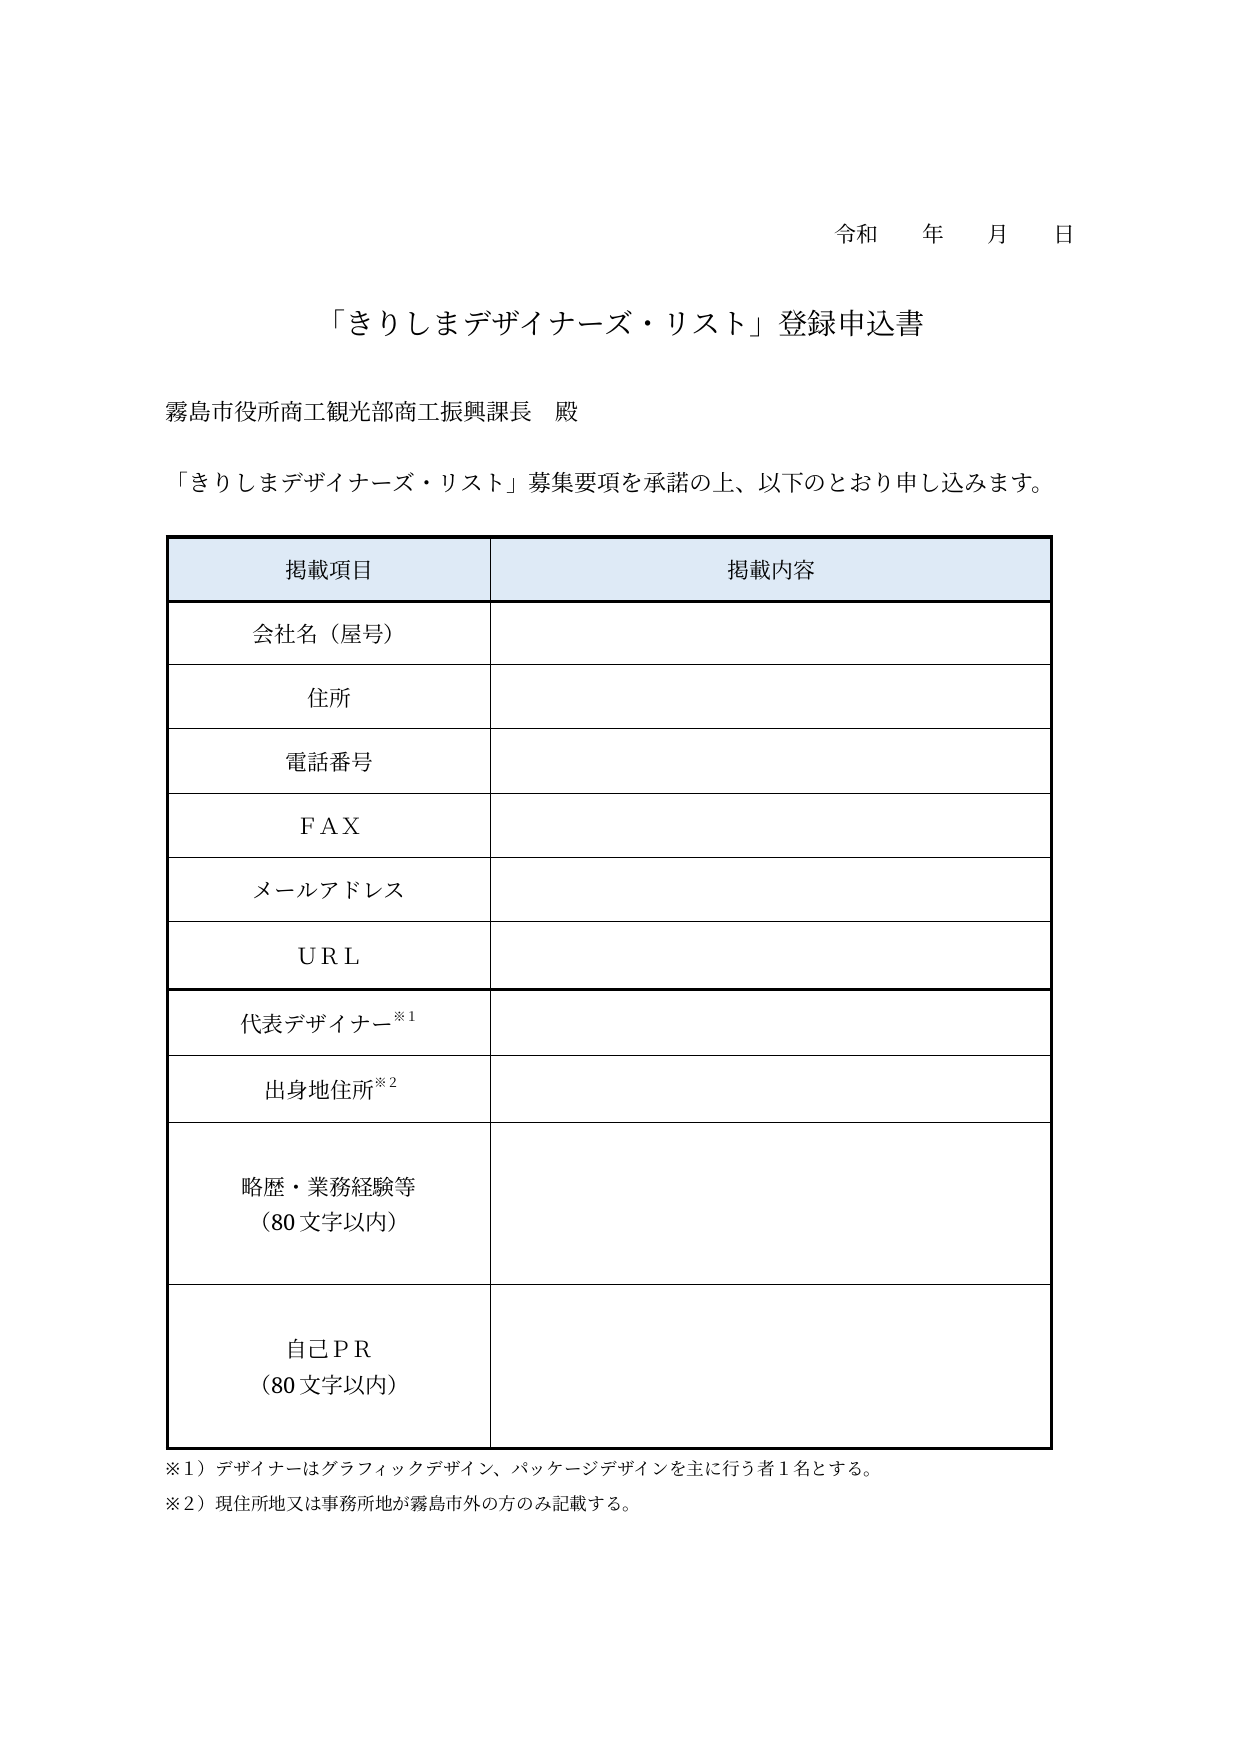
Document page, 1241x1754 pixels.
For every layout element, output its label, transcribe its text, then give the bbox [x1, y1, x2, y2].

text ※１）デザイナーはグラフィックデザイン、パッケージデザインを主に行う者１名とする。 [165, 1450, 1075, 1485]
table_cell 自己ＰＲ （80文字以内） [169, 1285, 490, 1447]
table_cell [491, 858, 1050, 921]
table_cell ＦＡＸ [169, 794, 490, 857]
table_cell [491, 1285, 1050, 1447]
table_cell [491, 1056, 1050, 1122]
text 令和 年 月 日 [165, 215, 1075, 250]
text ※２）現住所地又は事務所地が霧島市外の方のみ記載する。 [165, 1485, 1075, 1521]
text 霧島市役所商工観光部商工振興課長 殿 [165, 393, 1075, 428]
table_cell [491, 665, 1050, 728]
table_cell [491, 922, 1050, 988]
table_cell [491, 729, 1050, 793]
table_cell [491, 991, 1050, 1055]
text 「きりしまデザイナーズ・リスト」登録申込書 [165, 286, 1075, 357]
table_cell 会社名（屋号） [169, 603, 490, 664]
text 「きりしまデザイナーズ・リスト」募集要項を承諾の上、以下のとおり申し込みます。 [165, 464, 1075, 500]
table_cell 電話番号 [169, 729, 490, 793]
table_cell 出身地住所※２ [169, 1056, 490, 1122]
table_header 掲載項目 [169, 539, 490, 600]
table_cell [491, 794, 1050, 857]
table_cell 略歴・業務経験等 （80文字以内） [169, 1123, 490, 1284]
table_cell メールアドレス [169, 858, 490, 921]
table_cell 住所 [169, 665, 490, 728]
table_cell 代表デザイナー※１ [169, 991, 490, 1055]
table_cell ＵＲＬ [169, 922, 490, 988]
table_header 掲載内容 [491, 539, 1050, 600]
table_cell [491, 603, 1050, 664]
table_cell [491, 1123, 1050, 1284]
